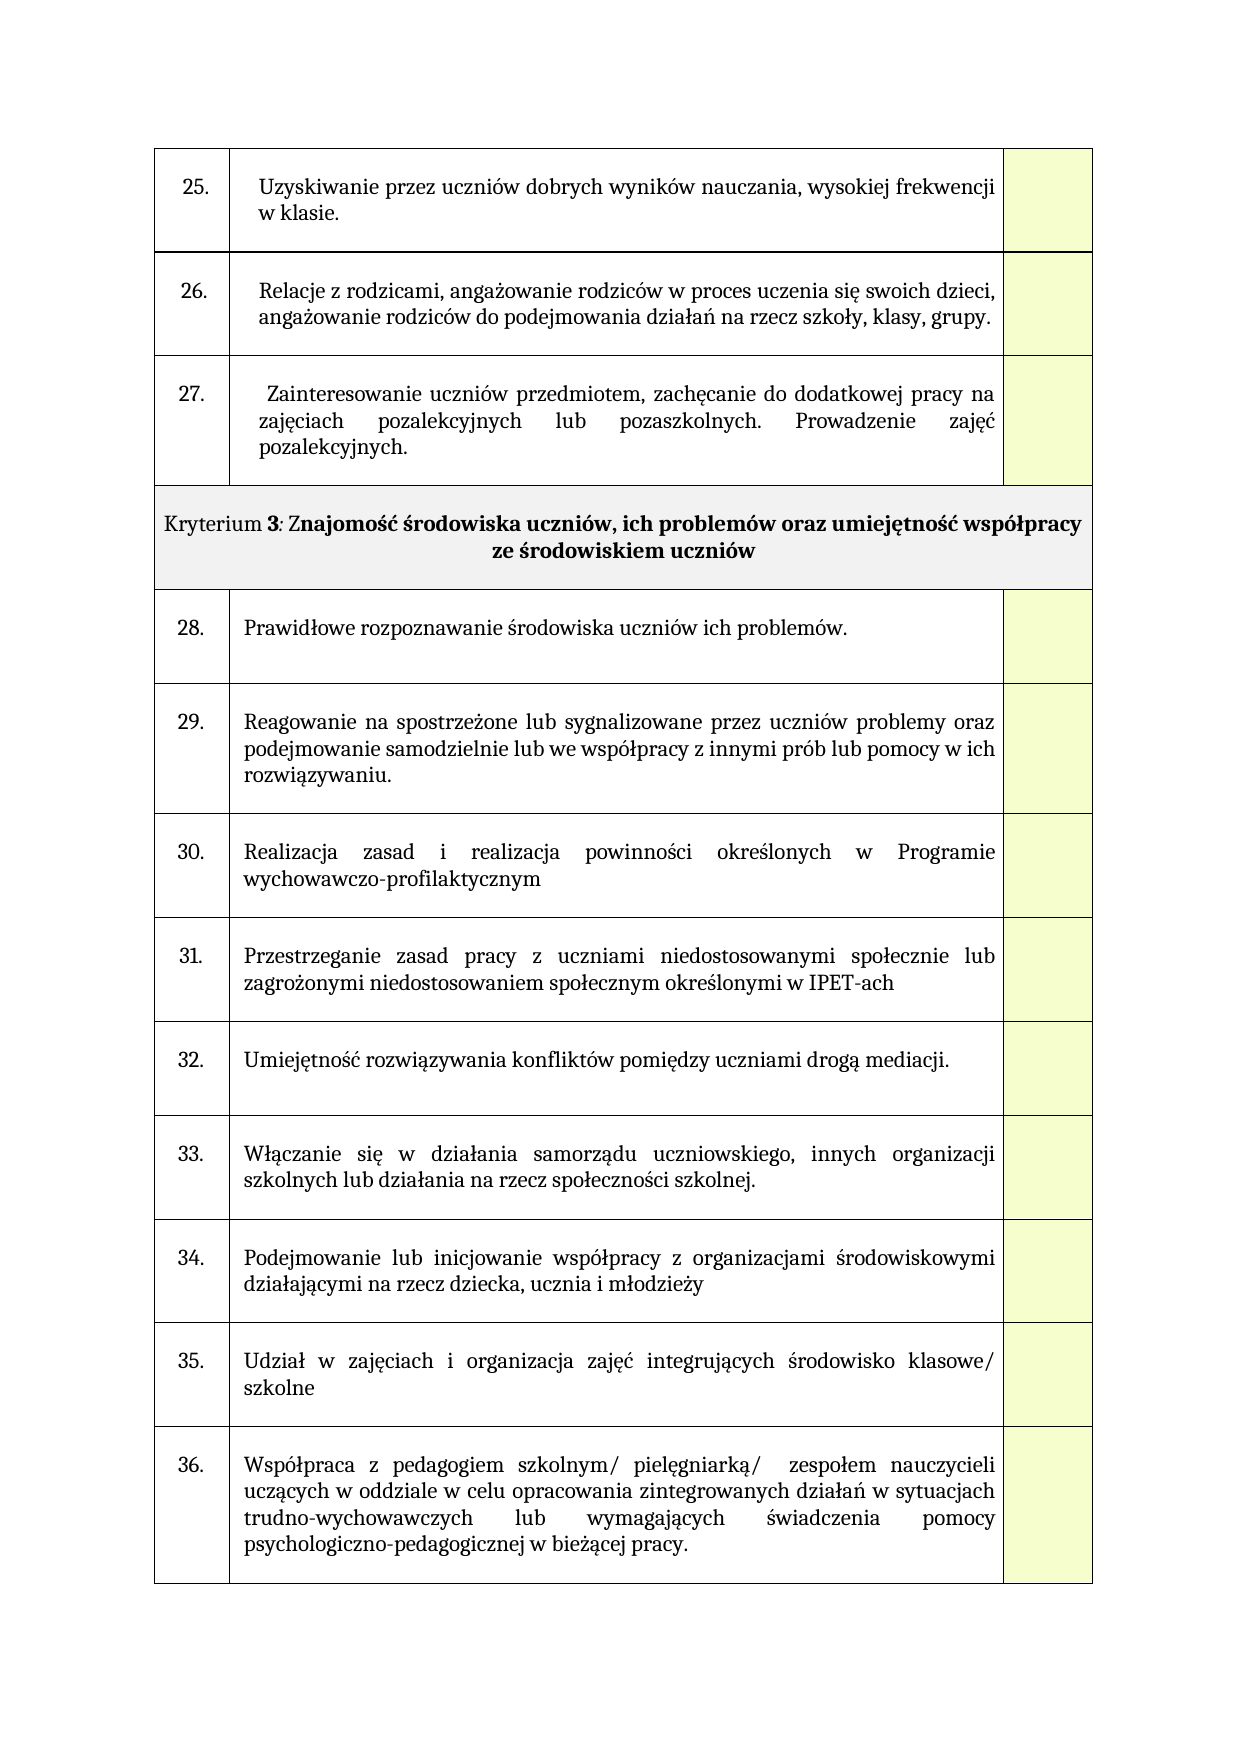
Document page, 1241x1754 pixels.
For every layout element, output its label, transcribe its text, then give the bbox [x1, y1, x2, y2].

table_cell Realizacja zasad i realizacja powinności określonych w Programie wychowawczo-profilaktycznym [230, 814, 1003, 917]
table_cell [1004, 253, 1092, 355]
table_cell Udział w zajęciach i organizacja zajęć integrujących środowisko klasowe/ szkolne [230, 1323, 1003, 1426]
table_cell 29. [155, 684, 229, 813]
table_cell Relacje z rodzicami, angażowanie rodziców w proces uczenia się swoich dzieci, angażowanie rodziców do podejmowania działań na rzecz szkoły, klasy, grupy. [230, 253, 1003, 355]
table_cell 26. [155, 253, 229, 355]
table_cell [1004, 1427, 1092, 1582]
table_cell [1004, 684, 1092, 813]
table_cell [1004, 814, 1092, 917]
table_cell 34. [155, 1220, 229, 1322]
table_cell Prawidłowe rozpoznawanie środowiska uczniów ich problemów. [230, 590, 1003, 683]
table_cell 28. [155, 590, 229, 683]
table_cell 32. [155, 1022, 229, 1115]
table_cell [1004, 1116, 1092, 1218]
table_cell Współpraca z pedagogiem szkolnym/ pielęgniarką/ zespołem nauczycieli uczących w oddziale w celu opracowania zintegrowanych działań w sytuacjach trudno-wychowawczych lub wymagających świadczenia pomocy psychologiczno-pedagogicznej w bieżącej pracy. [230, 1427, 1003, 1582]
table_cell Zainteresowanie uczniów przedmiotem, zachęcanie do dodatkowej pracy na zajęciach pozalekcyjnych lub pozaszkolnych. Prowadzenie zajęć pozalekcyjnych. [230, 356, 1003, 485]
table_cell [1004, 1220, 1092, 1322]
table_cell Podejmowanie lub inicjowanie współpracy z organizacjami środowiskowymi działającymi na rzecz dziecka, ucznia i młodzieży [230, 1220, 1003, 1322]
table_cell Włączanie się w działania samorządu uczniowskiego, innych organizacji szkolnych lub działania na rzecz społeczności szkolnej. [230, 1116, 1003, 1218]
table_cell [1004, 356, 1092, 485]
table_cell [1004, 149, 1092, 251]
table_cell 27. [155, 356, 229, 485]
table_cell 31. [155, 918, 229, 1021]
table_cell [1004, 590, 1092, 683]
table_cell 33. [155, 1116, 229, 1218]
table_cell 30. [155, 814, 229, 917]
table_cell Uzyskiwanie przez uczniów dobrych wyników nauczania, wysokiej frekwencji w klasie. [230, 149, 1003, 251]
table_cell [1004, 1022, 1092, 1115]
table_cell 35. [155, 1323, 229, 1426]
table_cell [1004, 1323, 1092, 1426]
table_cell 36. [155, 1427, 229, 1582]
table_cell Przestrzeganie zasad pracy z uczniami niedostosowanymi społecznie lub zagrożonymi niedostosowaniem społecznym określonymi w IPET-ach [230, 918, 1003, 1021]
table_cell 25. [155, 149, 229, 251]
table_cell Reagowanie na spostrzeżone lub sygnalizowane przez uczniów problemy oraz podejmowanie samodzielnie lub we współpracy z innymi prób lub pomocy w ich rozwiązywaniu. [230, 684, 1003, 813]
table_cell Umiejętność rozwiązywania konfliktów pomiędzy uczniami drogą mediacji. [230, 1022, 1003, 1115]
table_cell [1004, 918, 1092, 1021]
table_cell Kryterium 3: Znajomość środowiska uczniów, ich problemów oraz umiejętność współpracy ze środowiskiem uczniów [155, 486, 1092, 589]
